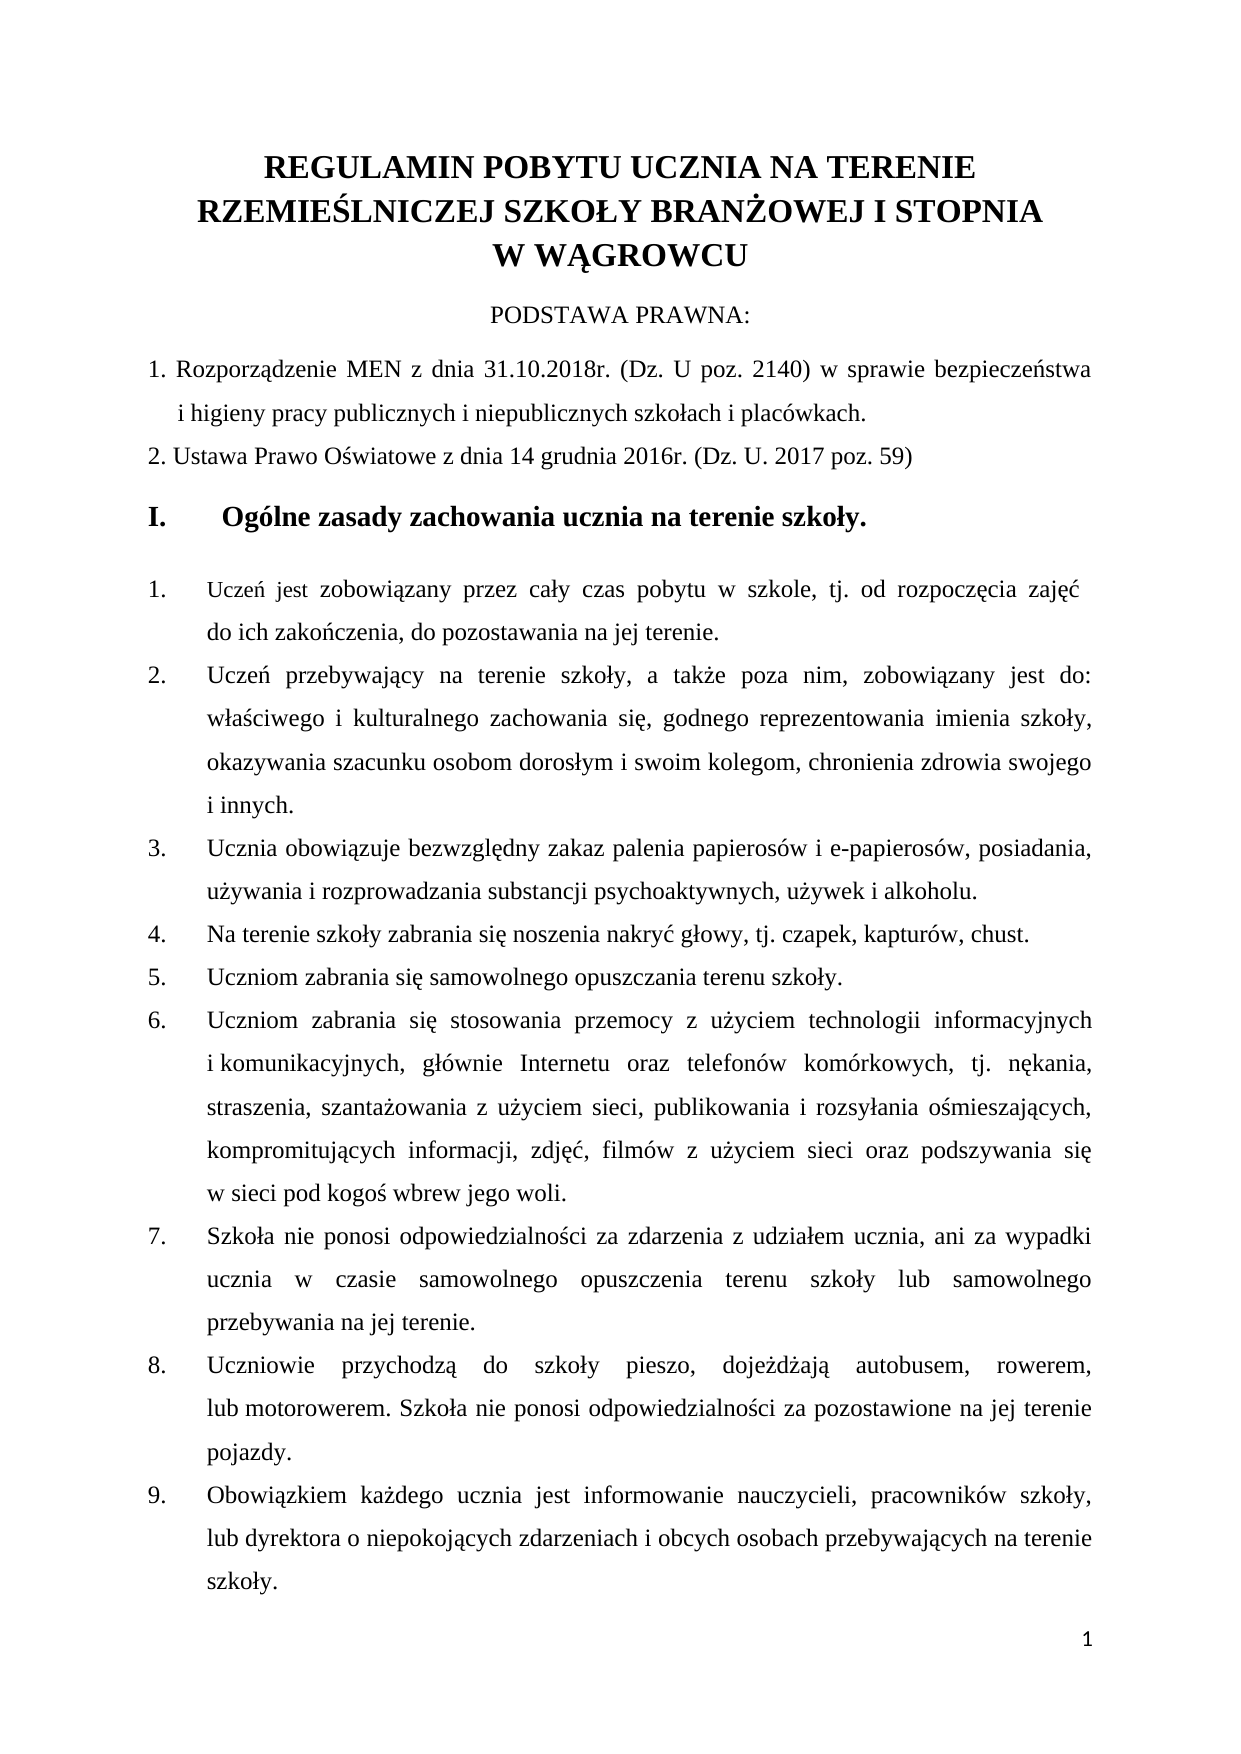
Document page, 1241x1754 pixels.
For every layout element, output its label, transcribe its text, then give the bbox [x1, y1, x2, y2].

list Na terenie szkoły zabrania się noszenia nakryć głowy, tj. czapek, kapturów, chust. [148, 919, 1093, 948]
text 2. Ustawa Prawo Oświatowe z dnia 14 grudnia 2016r. (Dz. U. 2017 poz. 59) [148, 441, 1093, 469]
text PODSTAWA PRAWNA: [148, 301, 1093, 329]
list Uczeń jest zobowiązany przez cały czas pobytu w szkole, tj. od rozpoczęcia zajęć do ich zakończenia, do pozostawania na jej terenie. [148, 574, 1093, 646]
list Uczeń przebywający na terenie szkoły, a także poza nim, zobowiązany jest do: właściwego i kulturalnego zachowania się, godnego reprezentowania imienia szkoły, okazywania szacunku osobom dorosłym i swoim kolegom, chronienia zdrowia swojego i innych. [148, 660, 1093, 818]
list Obowiązkiem każdego ucznia jest informowanie nauczycieli, pracowników szkoły, lub dyrektora o niepokojących zdarzeniach i obcych osobach przebywających na terenie szkoły. [148, 1480, 1093, 1595]
list Uczniowie przychodzą do szkoły pieszo, dojeżdżają autobusem, rowerem, lub motorowerem. Szkoła nie ponosi odpowiedzialności za pozostawione na jej terenie pojazdy. [148, 1350, 1093, 1465]
list Uczniom zabrania się samowolnego opuszczania terenu szkoły. [148, 962, 1093, 991]
text 1. Rozporządzenie MEN z dnia 31.10.2018r. (Dz. U poz. 2140) w sprawie bezpieczeństwa i higieny pracy publicznych i niepublicznych szkołach i placówkach. [148, 354, 1093, 426]
text REGULAMIN POBYTU UCZNIA NA TERENIE RZEMIEŚLNICZEJ SZKOŁY BRANŻOWEJ I STOPNIA W WĄGROWCU [148, 148, 1093, 274]
list Szkoła nie ponosi odpowiedzialności za zdarzenia z udziałem ucznia, ani za wypadki ucznia w czasie samowolnego opuszczenia terenu szkoły lub samowolnego przebywania na jej terenie. [148, 1221, 1093, 1336]
list Ucznia obowiązuje bezwzględny zakaz palenia papierosów i e-papierosów, posiadania, używania i rozprowadzania substancji psychoaktywnych, używek i alkoholu. [148, 833, 1093, 905]
text I. Ogólne zasady zachowania ucznia na terenie szkoły. [148, 499, 1093, 532]
list Uczniom zabrania się stosowania przemocy z użyciem technologii informacyjnych i komunikacyjnych, głównie Internetu oraz telefonów komórkowych, tj. nękania, straszenia, szantażowania z użyciem sieci, publikowania i rozsyłania ośmieszających, kompromitujących informacji, zdjęć, filmów z użyciem sieci oraz podszywania się w sieci pod kogoś wbrew jego woli. [148, 1005, 1093, 1207]
